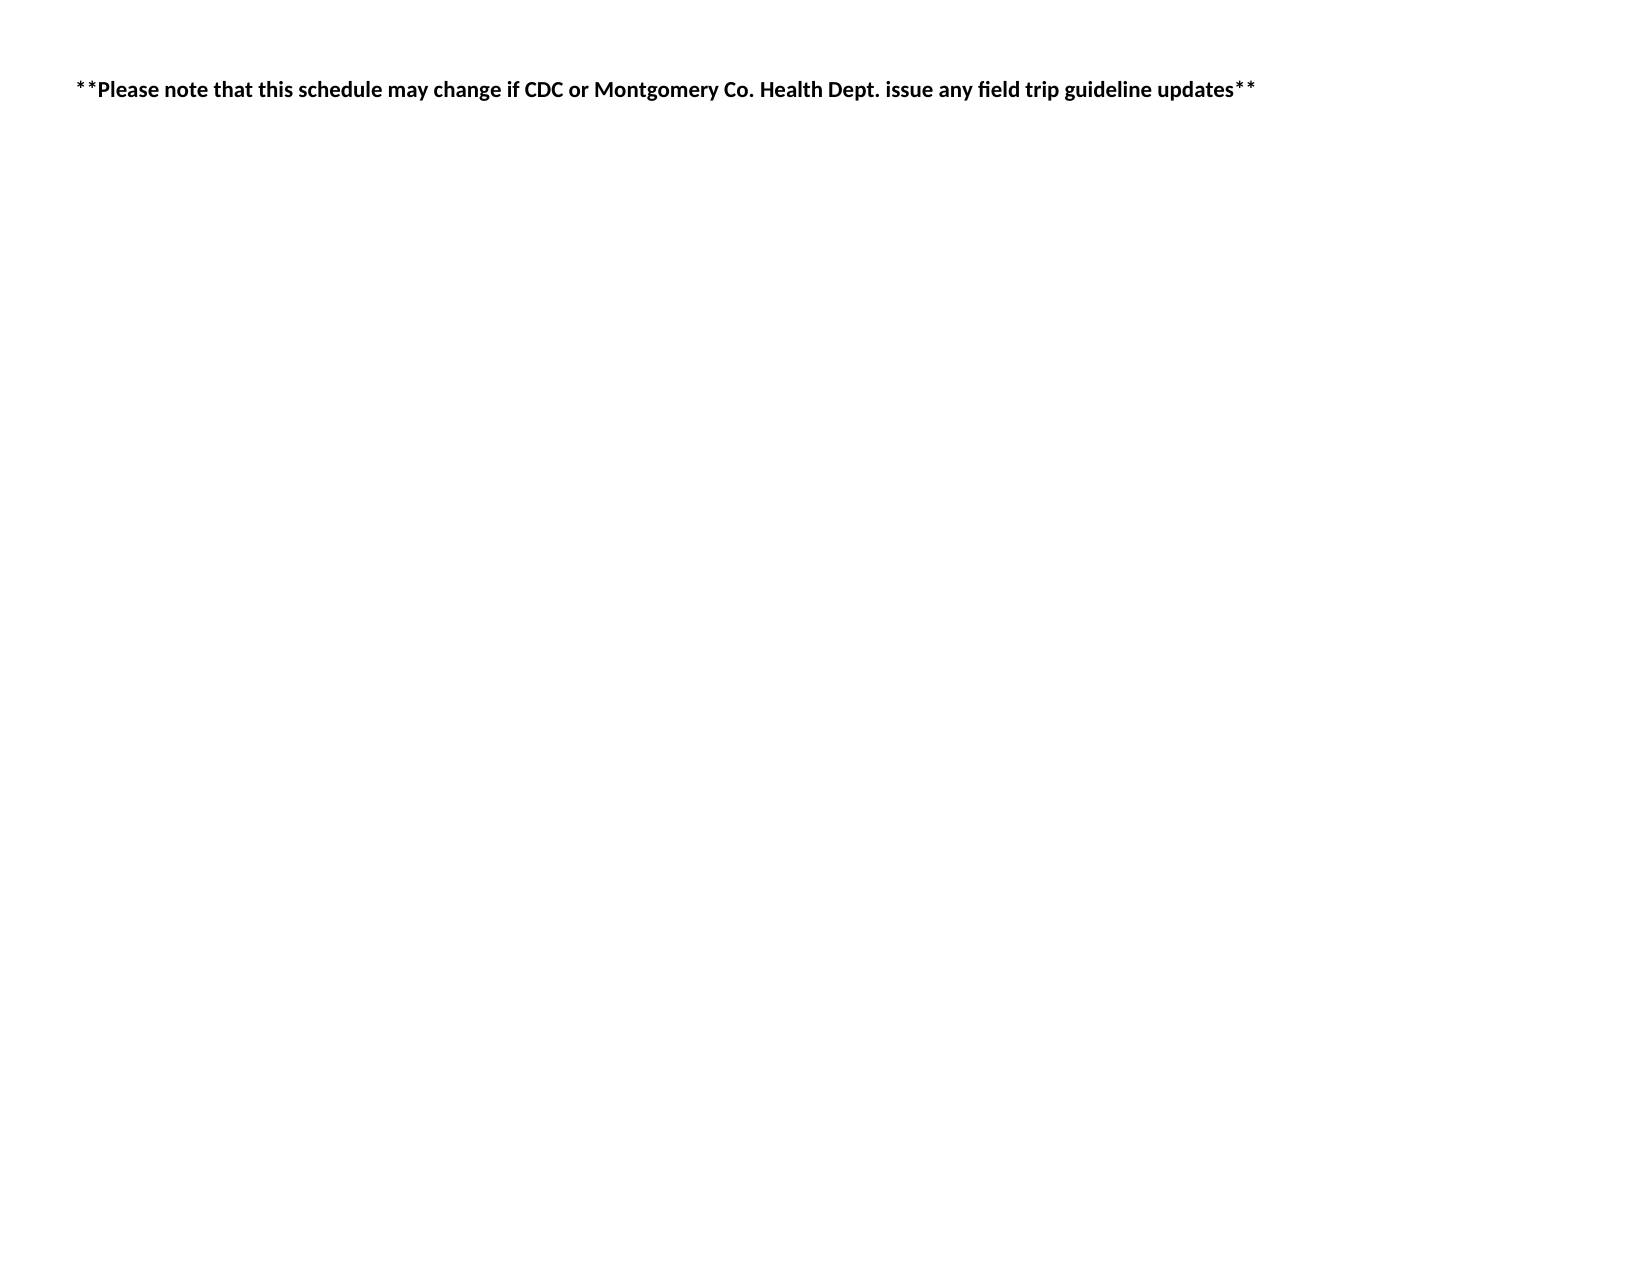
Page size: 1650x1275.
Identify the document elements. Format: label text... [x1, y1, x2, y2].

text **Please note that this schedule may change if CDC or Montgomery Co. Health Dept. issue any field trip guideline updates** [75, 75, 1575, 103]
